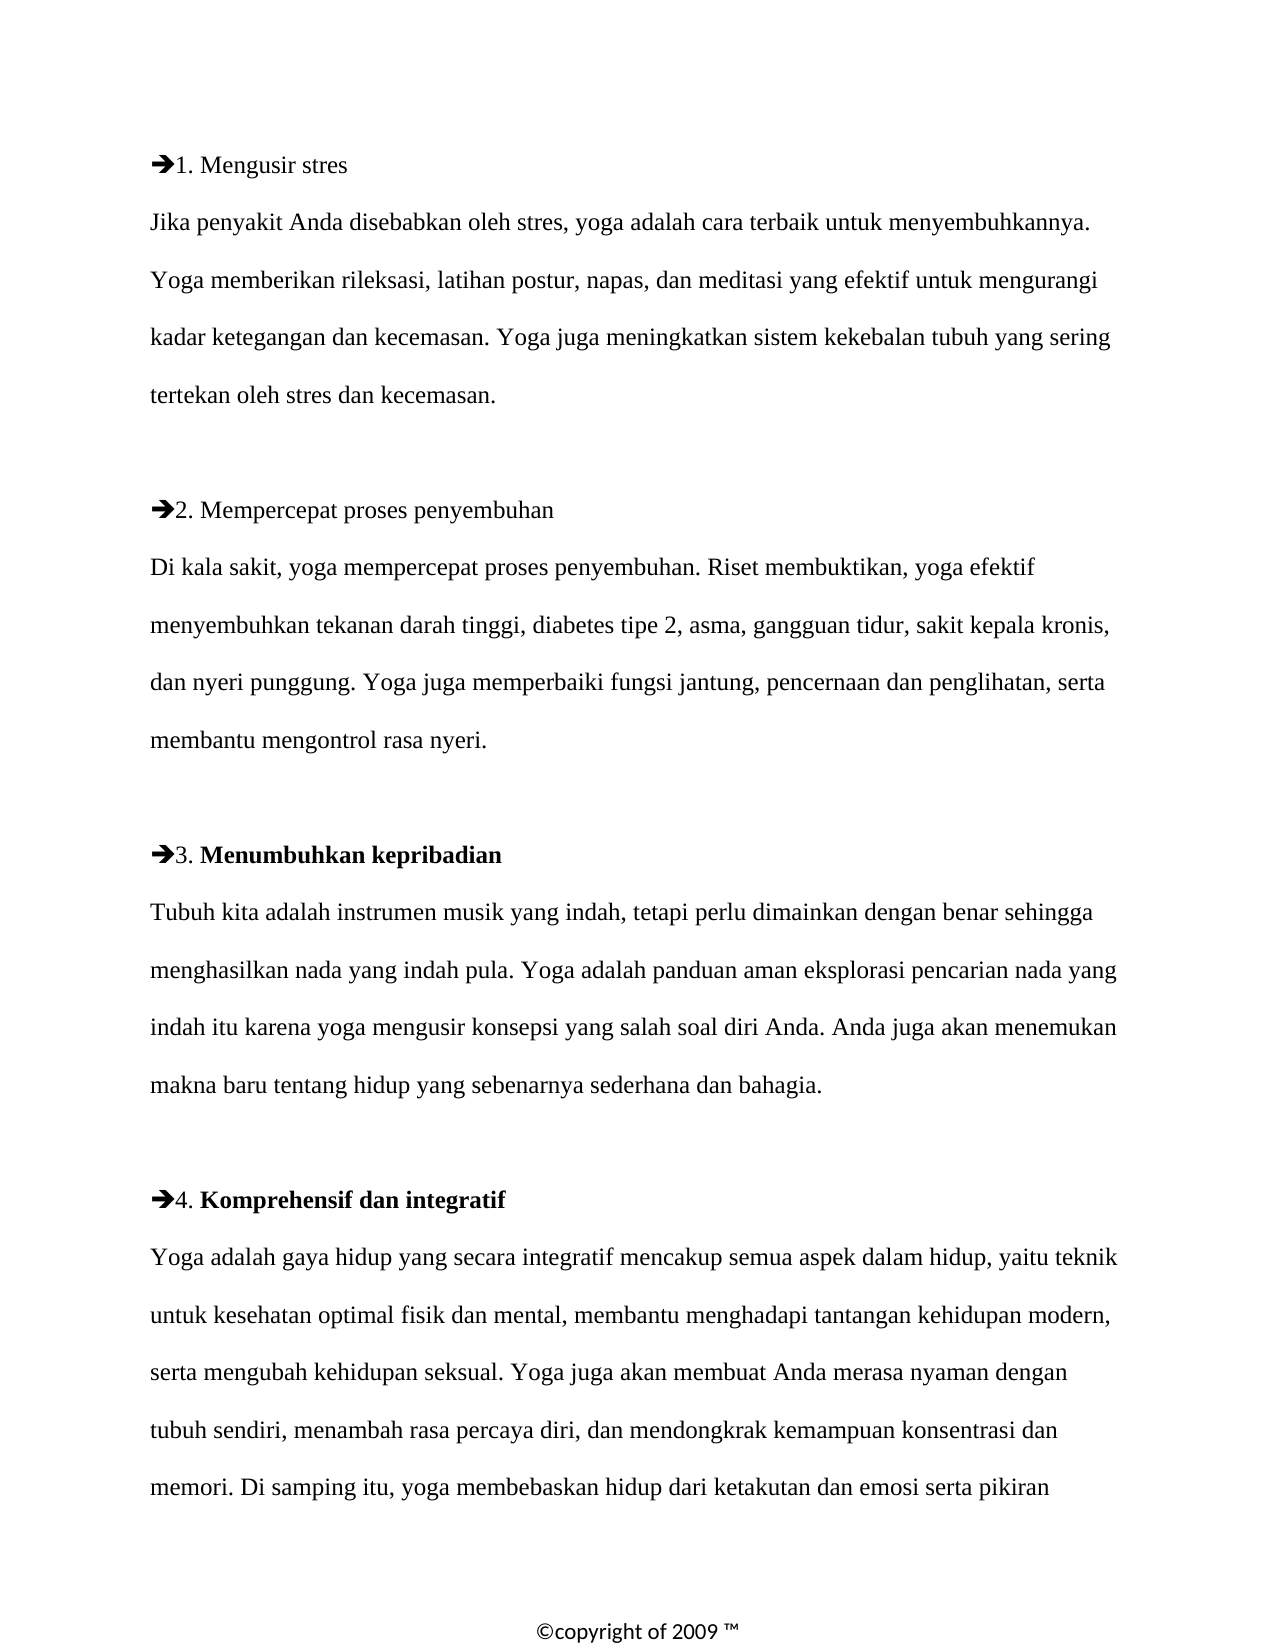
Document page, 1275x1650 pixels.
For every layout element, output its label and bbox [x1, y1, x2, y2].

text [150, 150, 1125, 1501]
